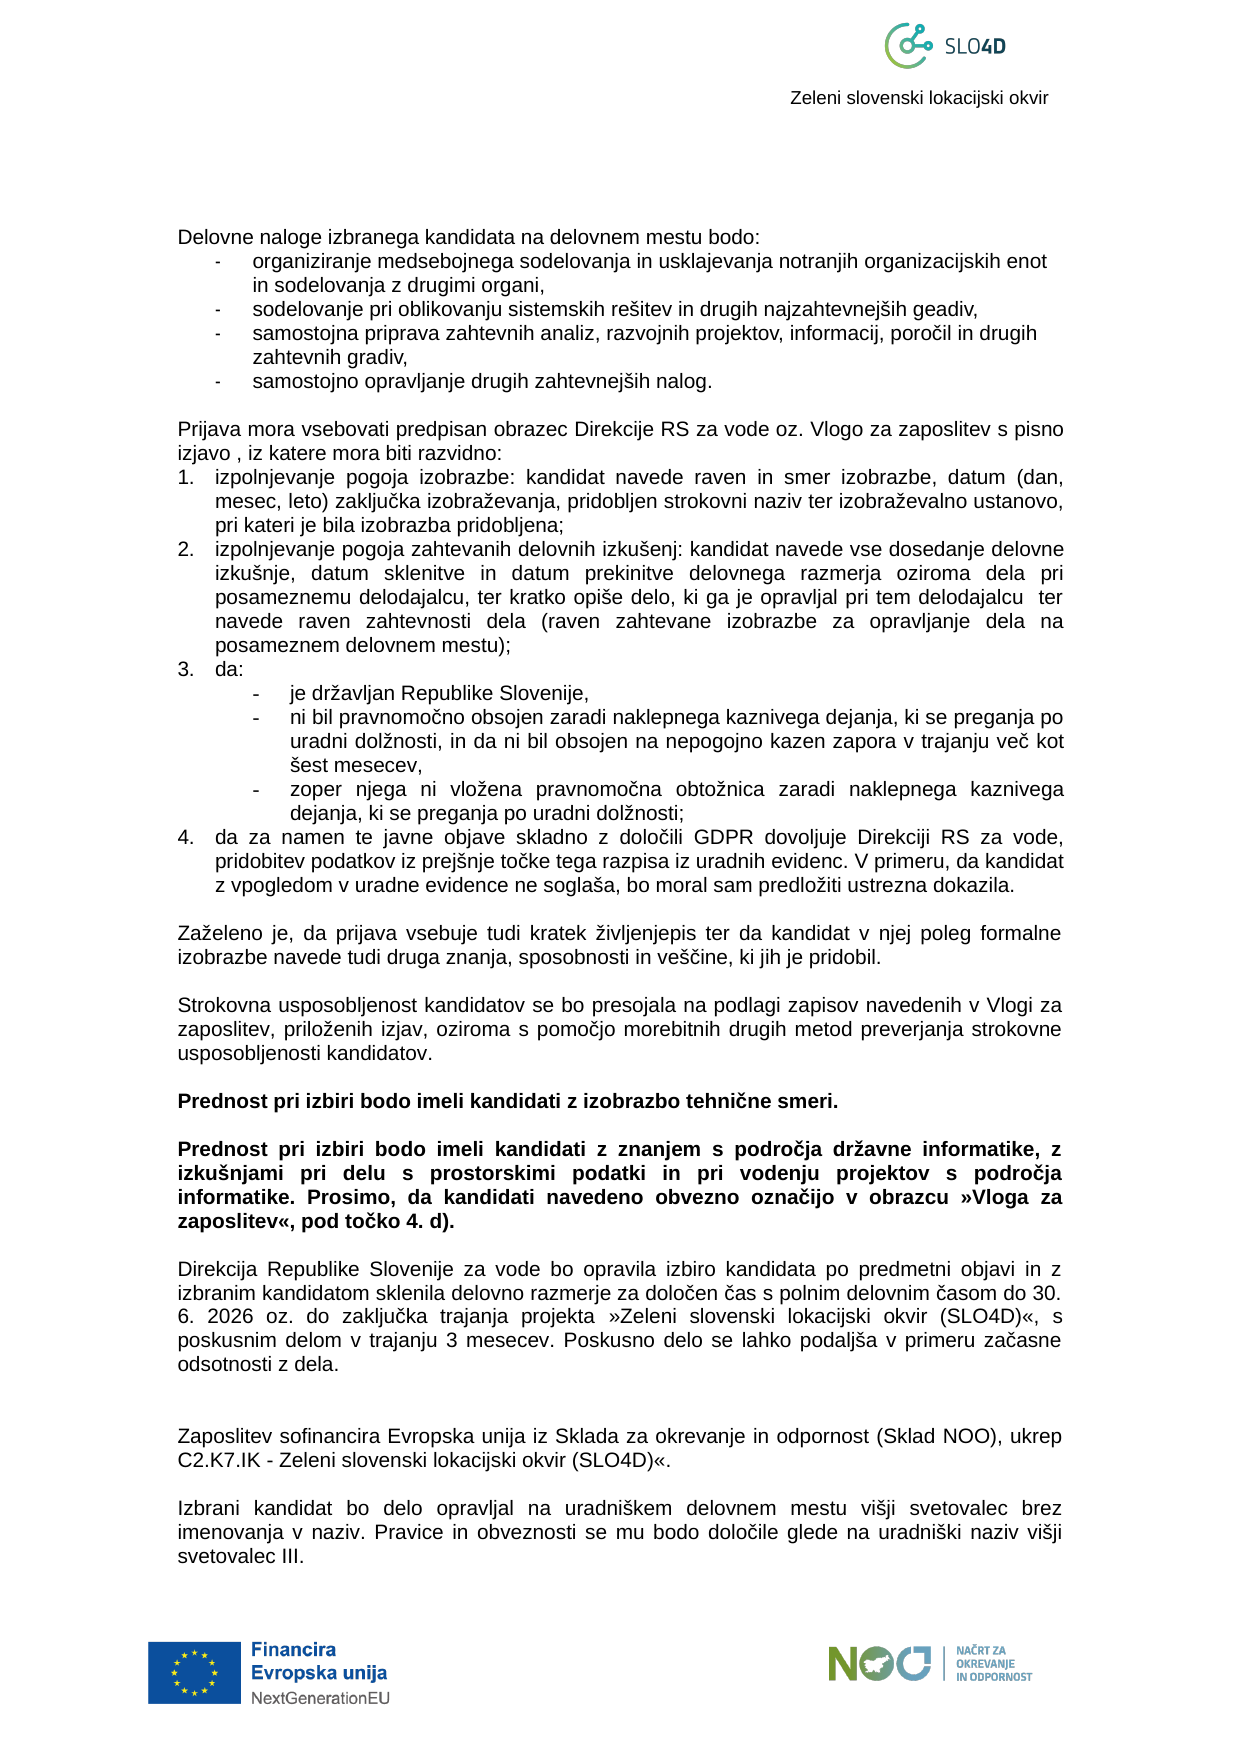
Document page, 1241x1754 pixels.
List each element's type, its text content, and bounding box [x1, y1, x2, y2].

list organiziranje medsebojnega sodelovanja in usklajevanja notranjih organizacijskih enot in sodelovanja z drugimi organi, [215, 249, 1065, 297]
picture [50, 1593, 487, 1752]
picture [782, 1608, 1078, 1716]
text Direkcija Republike Slovenije za vode bo opravila izbiro kandidata po predmetni objavi in z izbranim kandidatom sklenila delovno razmerje za določen čas s polnim delovnim časom do 30. 6. 2026 oz. do zaključka trajanja projekta »Zeleni slovenski lokacijski okvir (SLO4D)«, s poskusnim delom v trajanju 3 mesecev. Poskusno delo se lahko podaljša v primeru začasne odsotnosti z dela. [177, 1256, 1063, 1376]
list da za namen te javne objave skladno z določili GDPR dovoljuje Direkciji RS za vode, pridobitev podatkov iz prejšnje točke tega razpisa iz uradnih evidenc. V primeru, da kandidat z vpogledom v uradne evidence ne soglaša, bo moral sam predložiti ustrezna dokazila. [177, 825, 1065, 897]
list sodelovanje pri oblikovanju sistemskih rešitev in drugih najzahtevnejših geadiv, [215, 297, 1065, 321]
list samostojno opravljanje drugih zahtevnejših nalog. [215, 369, 1065, 393]
text Zaposlitev sofinancira Evropska unija iz Sklada za okrevanje in odpornost (Sklad NOO), ukrep C2.K7.IK - Zeleni slovenski lokacijski okvir (SLO4D)«. [177, 1424, 1063, 1472]
list ni bil pravnomočno obsojen zaradi naklepnega kaznivega dejanja, ki se preganja po uradni dolžnosti, in da ni bil obsojen na nepogojno kazen zapora v trajanju več kot šest mesecev, [252, 705, 1065, 777]
text Prednost pri izbiri bodo imeli kandidati z znanjem s področja državne informatike, z izkušnjami pri delu s prostorskimi podatki in pri vodenju projektov s področja informatike. Prosimo, da kandidati navedeno obvezno označijo v obrazcu »Vloga za zaposlitev«, pod točko 4. d). [177, 1137, 1063, 1232]
list izpolnjevanje pogoja izobrazbe: kandidat navede raven in smer izobrazbe, datum (dan, mesec, leto) zaključka izobraževanja, pridobljen strokovni naziv ter izobraževalno ustanovo, pri kateri je bila izobrazba pridobljena; [177, 465, 1065, 537]
list da: [177, 657, 1065, 681]
text Izbrani kandidat bo delo opravljal na uradniškem delovnem mestu višji svetovalec brez imenovanja v naziv. Pravice in obveznosti se mu bodo določile glede na uradniški naziv višji svetovalec III. [177, 1496, 1063, 1568]
text Delovne naloge izbranega kandidata na delovnem mestu bodo: [177, 225, 1065, 249]
list zoper njega ni vložena pravnomočna obtožnica zaradi naklepnega kaznivega dejanja, ki se preganja po uradni dolžnosti; [252, 777, 1065, 825]
text Zaželeno je, da prijava vsebuje tudi kratek življenjepis ter da kandidat v njej poleg formalne izobrazbe navede tudi druga znanja, sposobnosti in veščine, ki jih je pridobil. [177, 921, 1063, 969]
text Prednost pri izbiri bodo imeli kandidati z izobrazbo tehnične smeri. [177, 1089, 1063, 1113]
picture [879, 15, 1008, 75]
list izpolnjevanje pogoja zahtevanih delovnih izkušenj: kandidat navede vse dosedanje delovne izkušnje, datum sklenitve in datum prekinitve delovnega razmerja oziroma dela pri posameznemu delodajalcu, ter kratko opiše delo, ki ga je opravljal pri tem delodajalcu ter navede raven zahtevnosti dela (raven zahtevane izobrazbe za opravljanje dela na posameznem delovnem mestu); [177, 537, 1065, 657]
text Prijava mora vsebovati predpisan obrazec Direkcije RS za vode oz. Vlogo za zaposlitev s pisno izjavo , iz katere mora biti razvidno: [177, 417, 1065, 465]
text Strokovna usposobljenost kandidatov se bo presojala na podlagi zapisov navedenih v Vlogi za zaposlitev, priloženih izjav, oziroma s pomočjo morebitnih drugih metod preverjanja strokovne usposobljenosti kandidatov. [177, 993, 1063, 1065]
list samostojna priprava zahtevnih analiz, razvojnih projektov, informacij, poročil in drugih zahtevnih gradiv, [215, 321, 1065, 369]
list je državljan Republike Slovenije, [252, 681, 1065, 705]
